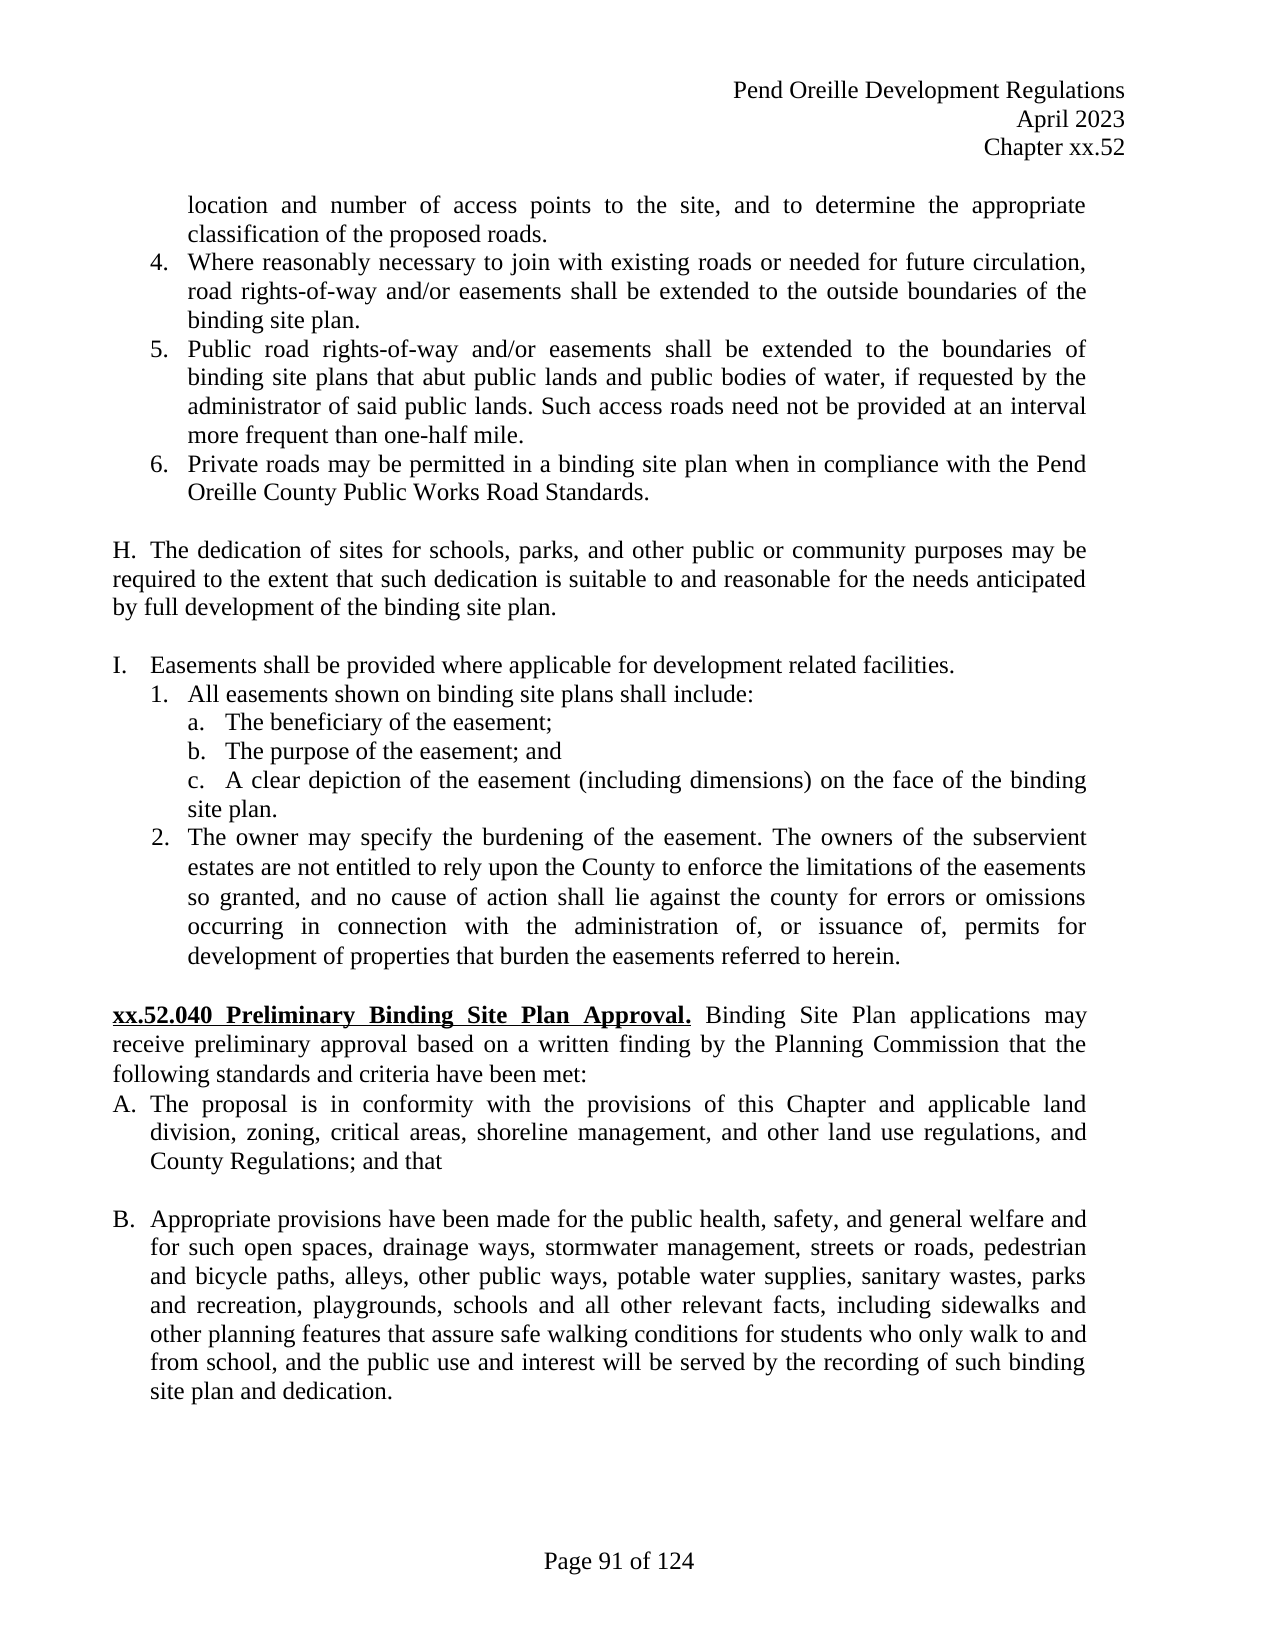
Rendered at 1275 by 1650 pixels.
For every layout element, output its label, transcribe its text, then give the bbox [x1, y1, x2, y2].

list Easements shall be provided where applicable for development related facilities. [112, 650, 1087, 679]
list Private roads may be permitted in a binding site plan when in compliance with the Pend Oreille County Public Works Road Standards. [150, 449, 1087, 506]
list The owner may specify the burdening of the easement. The owners of the subservient estates are not entitled to rely upon the County to enforce the limitations of the easements so granted, and no cause of action shall lie against the county for errors or omissions occurring in connection with the administration of, or issuance of, permits for development of properties that burden the easements referred to herein. [151, 822, 1087, 969]
list The dedication of sites for schools, parks, and other public or community purposes may be required to the extent that such dedication is suitable to and reasonable for the needs anticipated by full development of the binding site plan. [112, 535, 1087, 621]
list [150, 190, 1087, 247]
list The proposal is in conformity with the provisions of this Chapter and applicable land division, zoning, critical areas, shoreline management, and other land use regulations, and County Regulations; and that [112, 1089, 1087, 1175]
list A clear depiction of the easement (including dimensions) on the face of the binding site plan. [187, 765, 1087, 822]
list Where reasonably necessary to join with existing roads or needed for future circulation, road rights-of-way and/or easements shall be extended to the outside boundaries of the binding site plan. [150, 247, 1087, 334]
list Appropriate provisions have been made for the public health, safety, and general welfare and for such open spaces, drainage ways, stormwater management, streets or roads, pedestrian and bicycle paths, alleys, other public ways, potable water supplies, sanitary wastes, parks and recreation, playgrounds, schools and all other relevant facts, including sidewalks and other planning features that assure safe walking conditions for students who only walk to and from school, and the public use and interest will be served by the recording of such binding site plan and dedication. [112, 1204, 1087, 1405]
list The purpose of the easement; and [187, 736, 1087, 765]
text xx.52.040 Preliminary Binding Site Plan Approval. Binding Site Plan applications may receive preliminary approval based on a written finding by the Planning Commission that the following standards and criteria have been met: [112, 1000, 1087, 1088]
list Public road rights-of-way and/or easements shall be extended to the boundaries of binding site plans that abut public lands and public bodies of water, if requested by the administrator of said public lands. Such access roads need not be provided at an interval more frequent than one-half mile. [150, 334, 1087, 449]
list All easements shown on binding site plans shall include: [150, 679, 1087, 707]
list The beneficiary of the easement; [187, 707, 1087, 736]
